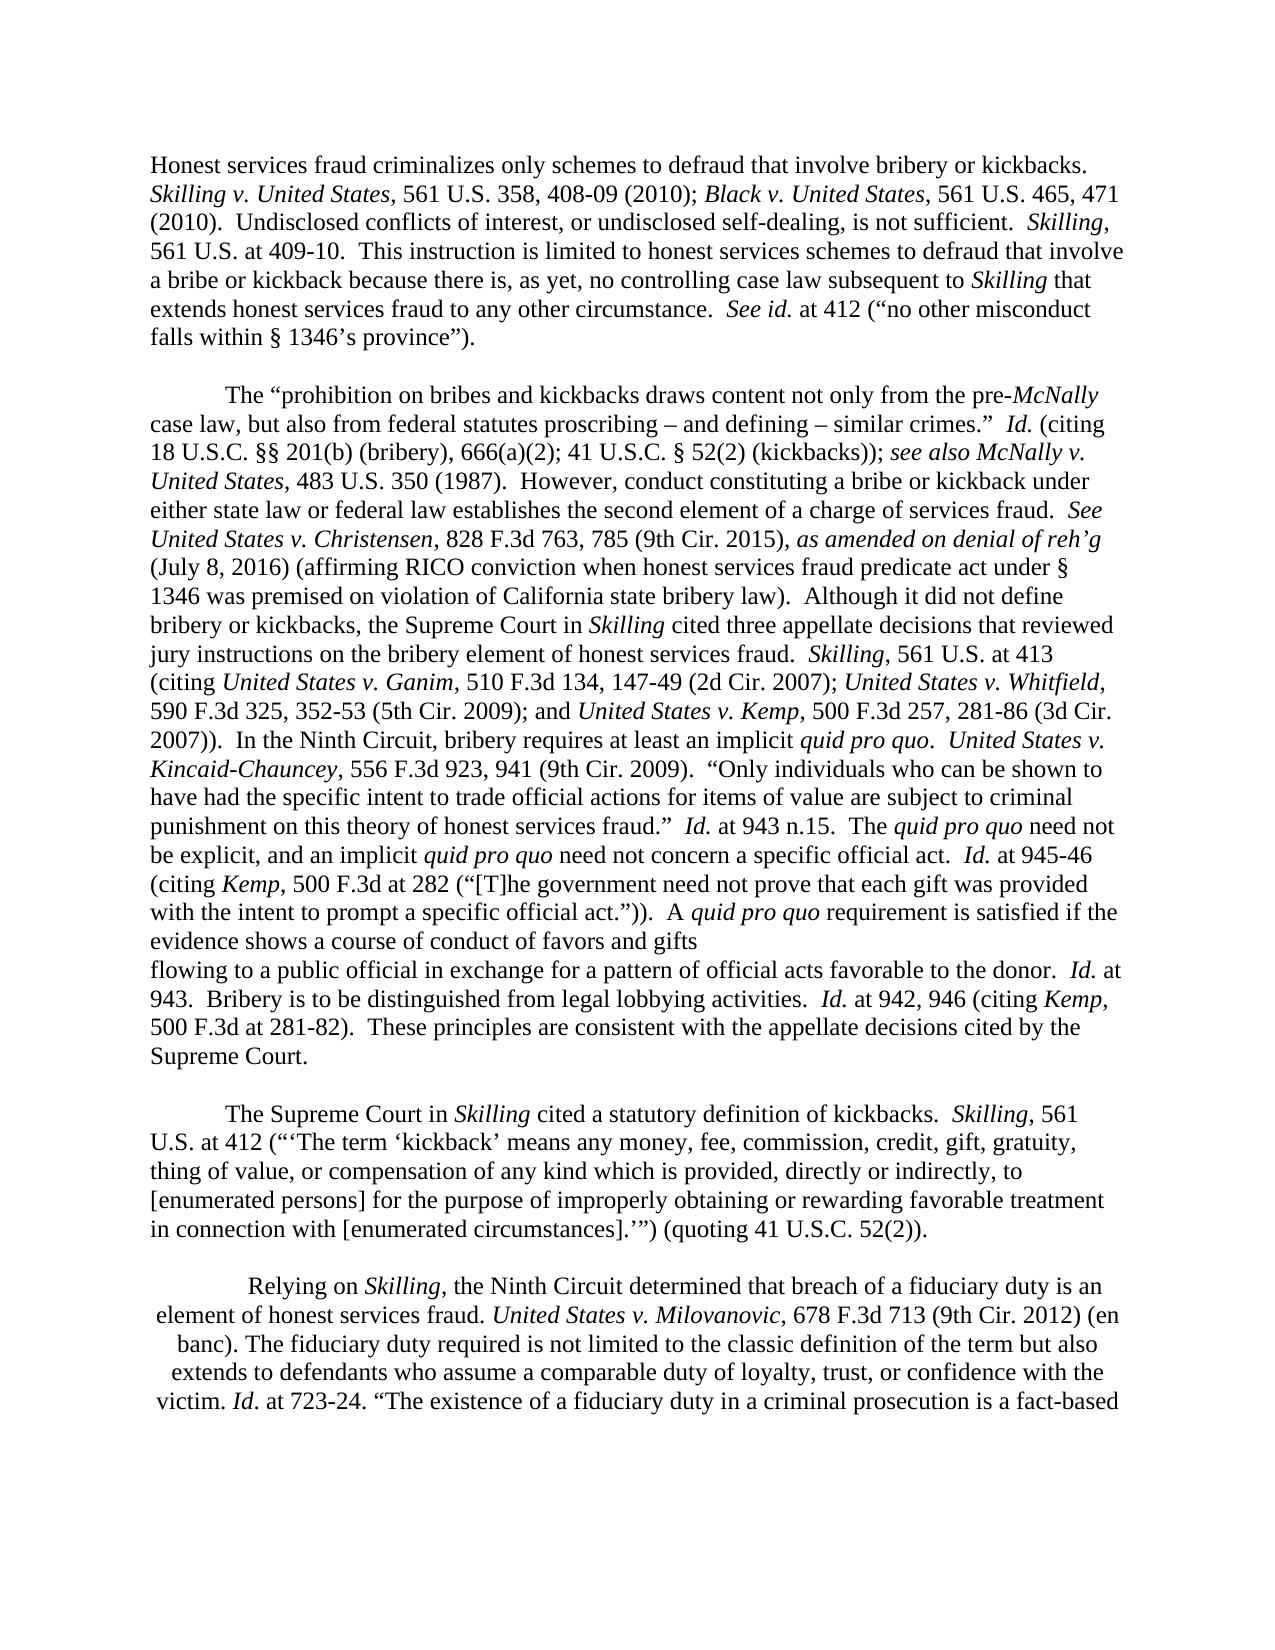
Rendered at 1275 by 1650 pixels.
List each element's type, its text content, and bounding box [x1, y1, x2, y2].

text Honest services fraud criminalizes only schemes to defraud that involve bribery or kickbacks. Skilling v. United States, 561 U.S. 358, 408-09 (2010); Black v. United States, 561 U.S. 465, 471 (2010). Undisclosed conflicts of interest, or undisclosed self-dealing, is not sufficient. Skilling, 561 U.S. at 409-10. This instruction is limited to honest services schemes to defraud that involve a bribe or kickback because there is, as yet, no controlling case law subsequent to Skilling that extends honest services fraud to any other circumstance. See id. at 412 (“no other misconduct falls within § 1346’s province”). [150, 150, 1125, 351]
text Relying on Skilling, the Ninth Circuit determined that breach of a fiduciary duty is an element of honest services fraud. United States v. Milovanovic, 678 F.3d 713 (9th Cir. 2012) (en banc). The fiduciary duty required is not limited to the classic definition of the term but also extends to defendants who assume a comparable duty of loyalty, trust, or confidence with the victim. Id. at 723-24. “The existence of a fiduciary duty in a criminal prosecution is a fact-based [150, 1271, 1125, 1415]
text The Supreme Court in Skilling cited a statutory definition of kickbacks. Skilling, 561 U.S. at 412 (“‘The term ‘kickback’ means any money, fee, commission, credit, gift, gratuity, thing of value, or compensation of any kind which is provided, directly or indirectly, to [enumerated persons] for the purpose of improperly obtaining or rewarding favorable treatment in connection with [enumerated circumstances].’”) (quoting 41 U.S.C. 52(2)). [150, 1099, 1125, 1242]
text flowing to a public official in exchange for a pattern of official acts favorable to the donor. Id. at 943. Bribery is to be distinguished from legal lobbying activities. Id. at 942, 946 (citing Kemp, 500 F.3d at 281-82). These principles are consistent with the appellate decisions cited by the Supreme Court. [150, 955, 1125, 1070]
text The “prohibition on bribes and kickbacks draws content not only from the pre-McNally case law, but also from federal statutes proscribing – and defining – similar crimes.” Id. (citing 18 U.S.C. §§ 201(b) (bribery), 666(a)(2); 41 U.S.C. § 52(2) (kickbacks)); see also McNally v. United States, 483 U.S. 350 (1987). However, conduct constituting a bribe or kickback under either state law or federal law establishes the second element of a charge of services fraud. See United States v. Christensen, 828 F.3d 763, 785 (9th Cir. 2015), as amended on denial of reh’g (July 8, 2016) (affirming RICO conviction when honest services fraud predicate act under § 1346 was premised on violation of California state bribery law). Although it did not define bribery or kickbacks, the Supreme Court in Skilling cited three appellate decisions that reviewed jury instructions on the bribery element of honest services fraud. Skilling, 561 U.S. at 413 [150, 380, 1125, 667]
text (citing United States v. Ganim, 510 F.3d 134, 147-49 (2d Cir. 2007); United States v. Whitfield, 590 F.3d 325, 352-53 (5th Cir. 2009); and United States v. Kemp, 500 F.3d 257, 281-86 (3d Cir. 2007)). In the Ninth Circuit, bribery requires at least an implicit quid pro quo. United States v. Kincaid-Chauncey, 556 F.3d 923, 941 (9th Cir. 2009). “Only individuals who can be shown to have had the specific intent to trade official actions for items of value are subject to criminal punishment on this theory of honest services fraud.” Id. at 943 n.15. The quid pro quo need not be explicit, and an implicit quid pro quo need not concern a specific official act. Id. at 945-46 (citing Kemp, 500 F.3d at 282 (“[T]he government need not prove that each gift was provided with the intent to prompt a specific official act.”)). A quid pro quo requirement is satisfied if the evidence shows a course of conduct of favors and gifts [150, 667, 1125, 955]
